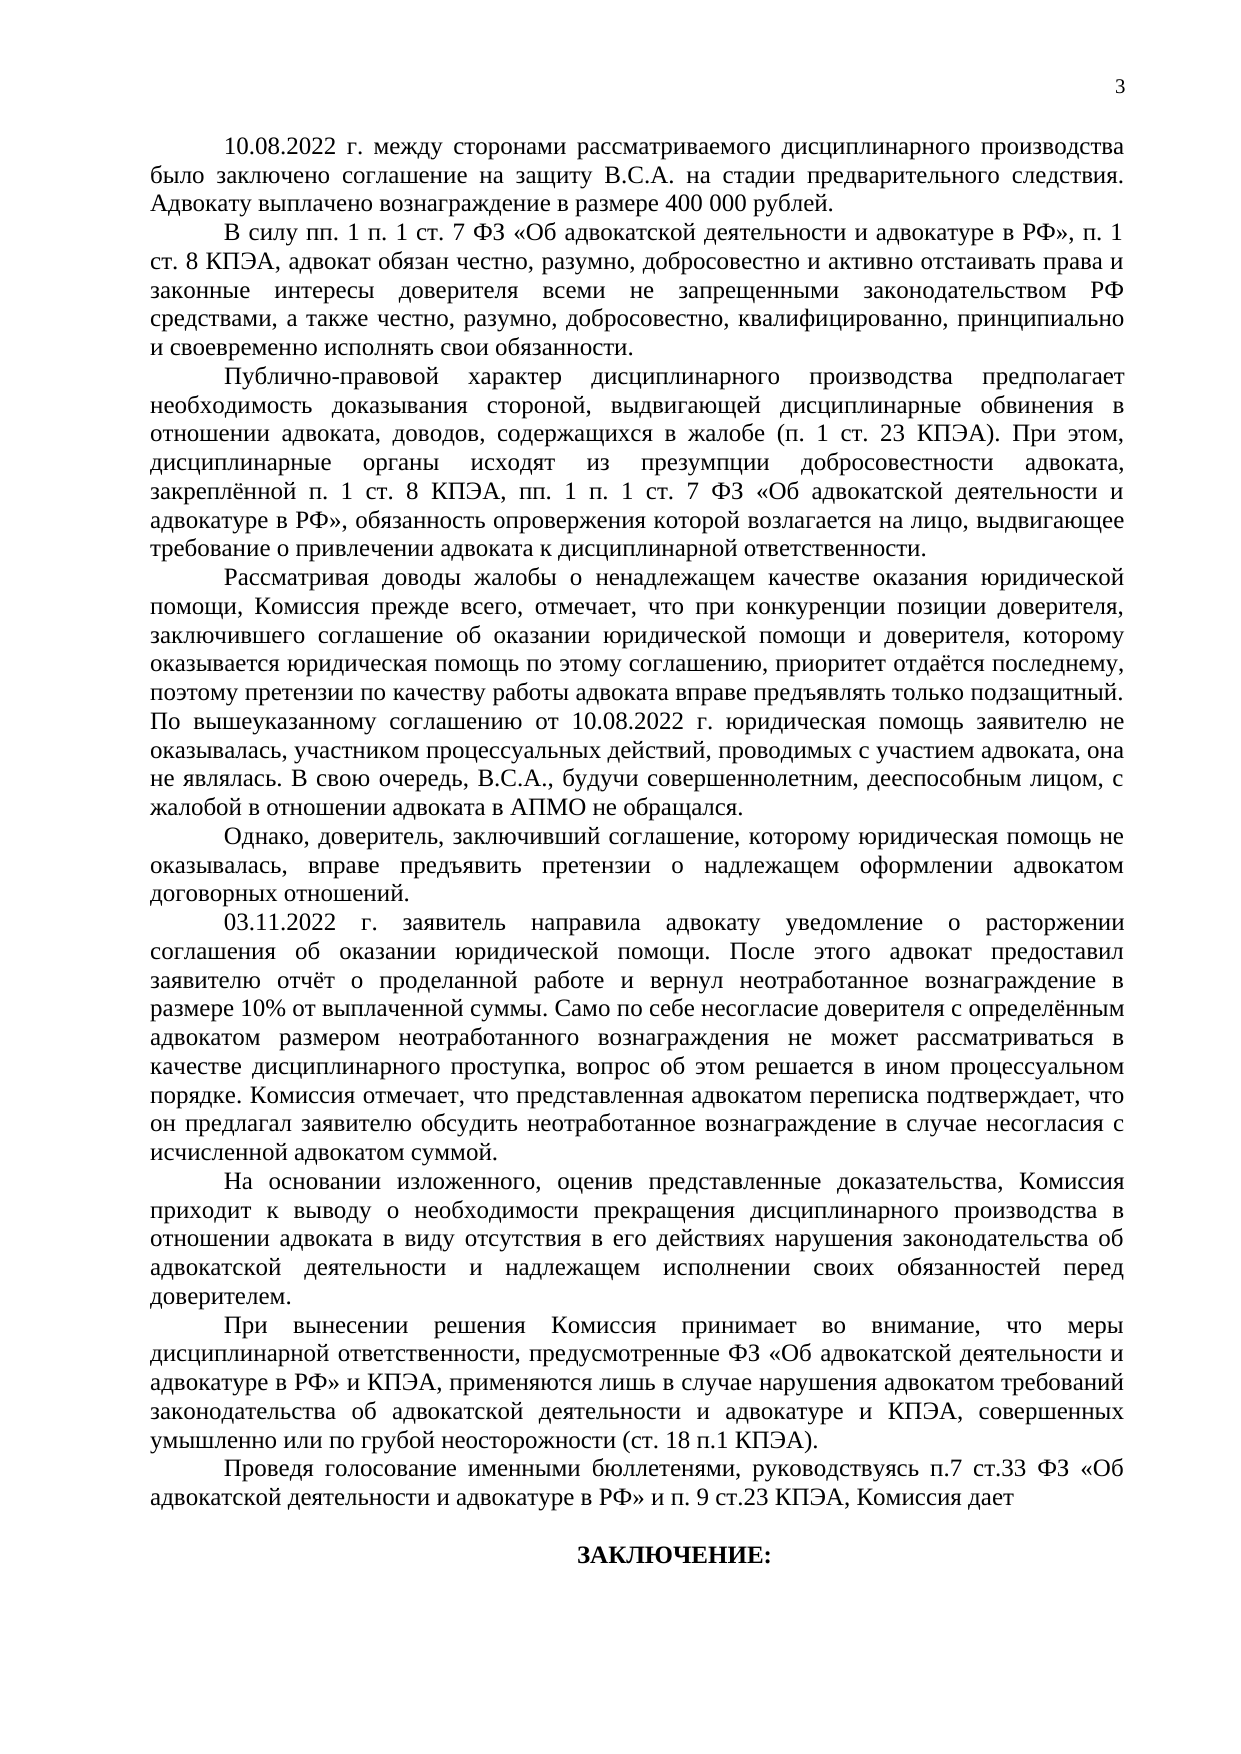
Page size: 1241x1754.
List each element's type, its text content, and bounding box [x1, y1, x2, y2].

text Рассматривая доводы жалобы о ненадлежащем качестве оказания юридической помощи, Комиссия прежде всего, отмечает, что при конкуренции позиции доверителя, заключившего соглашение об оказании юридической помощи и доверителя, которому оказывается юридическая помощь по этому соглашению, приоритет отдаётся последнему, поэтому претензии по качеству работы адвоката вправе предъявлять только подзащитный. По вышеуказанному соглашению от 10.08.2022 г. юридическая помощь заявителю не оказывалась, участником процессуальных действий, проводимых с участием адвоката, она не являлась. В свою очередь, В.С.А., будучи совершеннолетним, дееспособным лицом, с жалобой в отношении адвоката в АПМО не обращался. [150, 562, 1125, 821]
text ЗАКЛЮЧЕНИЕ: [150, 1540, 1125, 1568]
text Однако, доверитель, заключивший соглашение, которому юридическая помощь не оказывалась, вправе предъявить претензии о надлежащем оформлении адвокатом договорных отношений. [150, 821, 1125, 907]
text Проведя голосование именными бюллетенями, руководствуясь п.7 ст.33 ФЗ «Об адвокатской деятельности и адвокатуре в РФ» и п. 9 ст.23 КПЭА, Комиссия дает [150, 1453, 1125, 1511]
text При вынесении решения Комиссия принимает во внимание, что меры дисциплинарной ответственности, предусмотренные ФЗ «Об адвокатской деятельности и адвокатуре в РФ» и КПЭА, применяются лишь в случае нарушения адвокатом требований законодательства об адвокатской деятельности и адвокатуре и КПЭА, совершенных умышленно или по грубой неосторожности (ст. 18 п.1 КПЭА). [150, 1310, 1125, 1453]
text 03.11.2022 г. заявитель направила адвокату уведомление о расторжении соглашения об оказании юридической помощи. После этого адвокат предоставил заявителю отчёт о проделанной работе и вернул неотработанное вознаграждение в размере 10% от выплаченной суммы. Само по себе несогласие доверителя с определённым адвокатом размером неотработанного вознаграждения не может рассматриваться в качестве дисциплинарного проступка, вопрос об этом решается в ином процессуальном порядке. Комиссия отмечает, что представленная адвокатом переписка подтверждает, что он предлагал заявителю обсудить неотработанное вознаграждение в случае несогласия с исчисленной адвокатом суммой. [150, 907, 1125, 1166]
text Публично-правовой характер дисциплинарного производства предполагает необходимость доказывания стороной, выдвигающей дисциплинарные обвинения в отношении адвоката, доводов, содержащихся в жалобе (п. 1 ст. 23 КПЭА). При этом, дисциплинарные органы исходят из презумпции добросовестности адвоката, закреплённой п. 1 ст. 8 КПЭА, пп. 1 п. 1 ст. 7 ФЗ «Об адвокатской деятельности и адвокатуре в РФ», обязанность опровержения которой возлагается на лицо, выдвигающее требование о привлечении адвоката к дисциплинарной ответственности. [150, 361, 1125, 562]
text 10.08.2022 г. между сторонами рассматриваемого дисциплинарного производства было заключено соглашение на защиту В.С.А. на стадии предварительного следствия. Адвокату выплачено вознаграждение в размере 400 000 рублей. [150, 131, 1125, 217]
text На основании изложенного, оценив представленные доказательства, Комиссия приходит к выводу о необходимости прекращения дисциплинарного производства в отношении адвоката в виду отсутствия в его действиях нарушения законодательства об адвокатской деятельности и надлежащем исполнении своих обязанностей перед доверителем. [150, 1166, 1125, 1310]
text В силу пп. 1 п. 1 ст. 7 ФЗ «Об адвокатской деятельности и адвокатуре в РФ», п. 1 ст. 8 КПЭА, адвокат обязан честно, разумно, добросовестно и активно отстаивать права и законные интересы доверителя всеми не запрещенными законодательством РФ средствами, а также честно, разумно, добросовестно, квалифицированно, принципиально и своевременно исполнять свои обязанности. [150, 217, 1125, 361]
